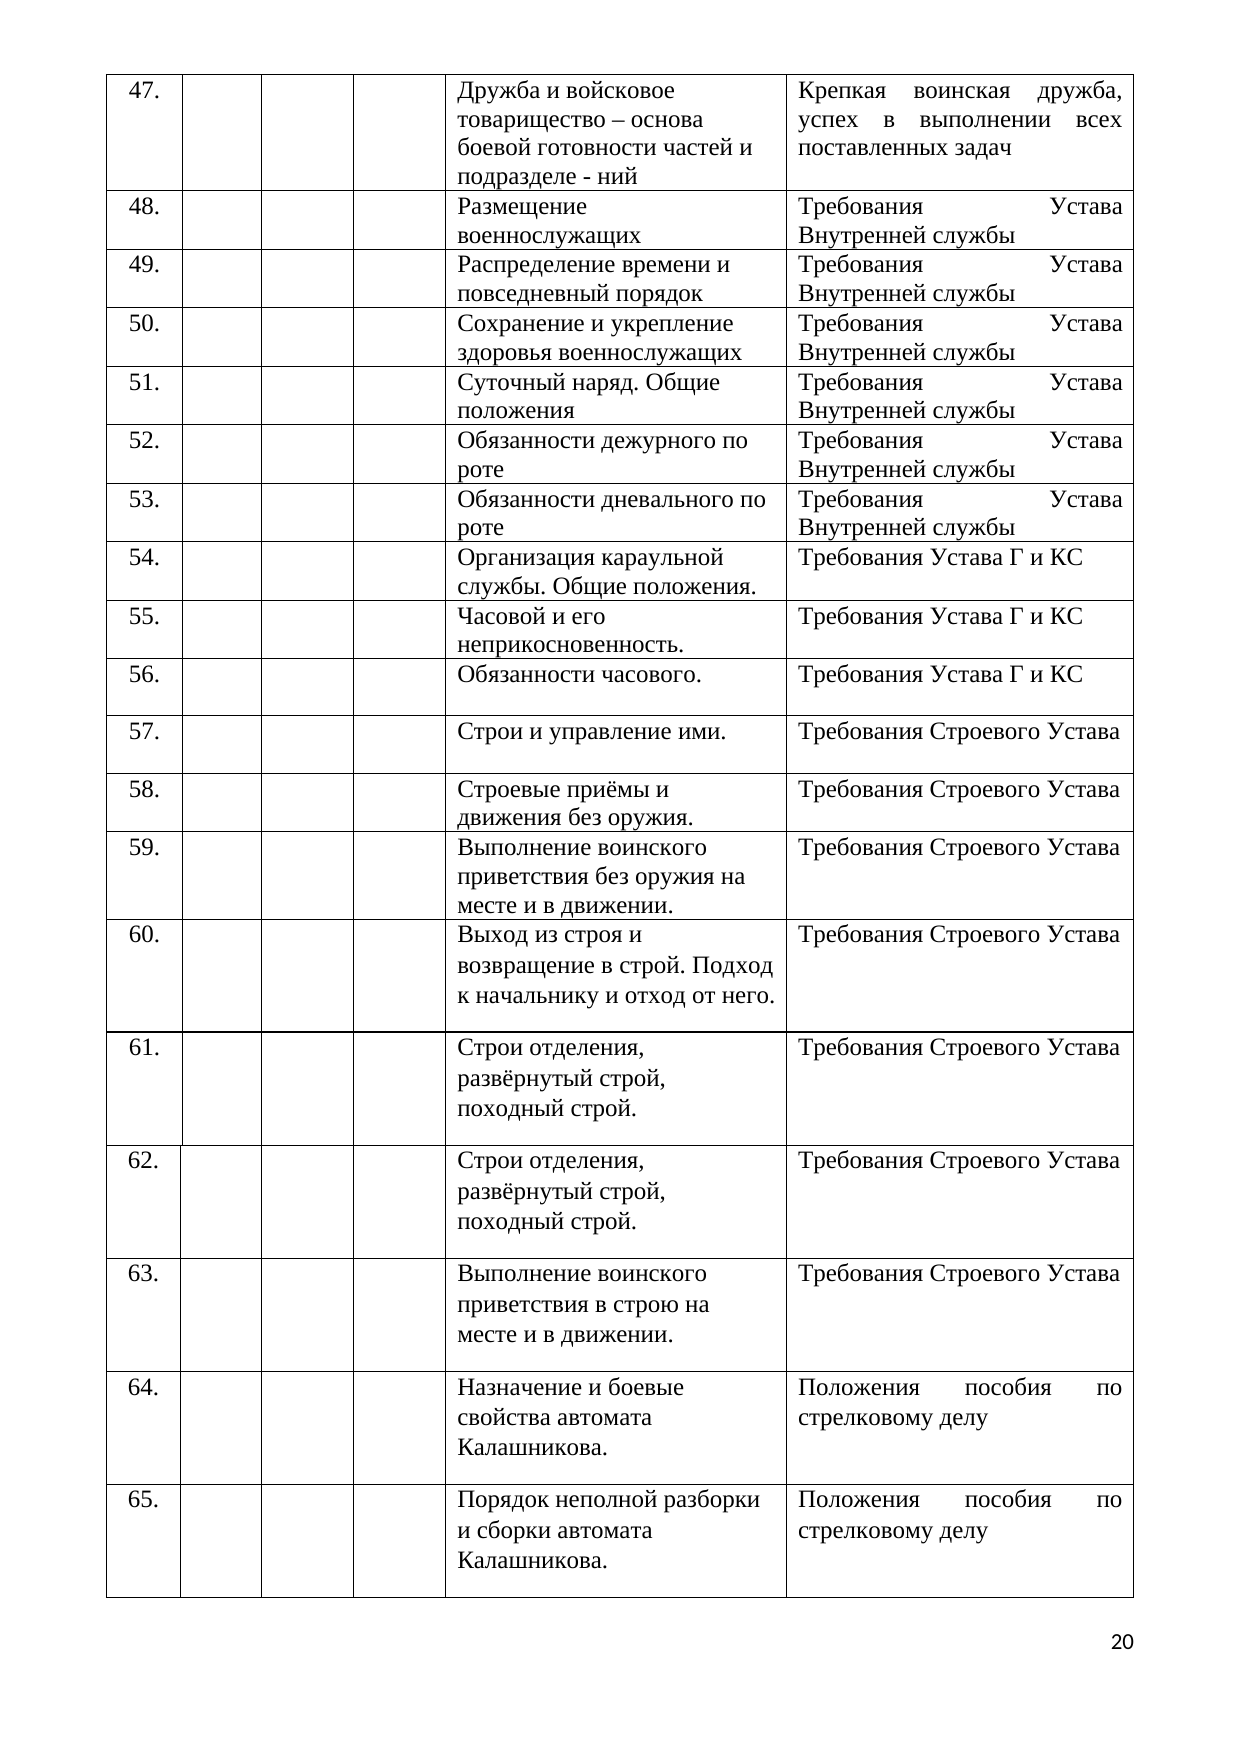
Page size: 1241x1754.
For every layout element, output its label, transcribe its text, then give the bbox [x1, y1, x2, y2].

table_cell 47. [107, 75, 182, 190]
table_cell Требования Устава Г и КС [787, 601, 1133, 658]
table_cell [354, 659, 445, 715]
table_cell [183, 484, 261, 541]
table_cell [183, 542, 261, 600]
table_cell Требования Устава Внутренней службы [787, 425, 1133, 483]
table_cell [354, 601, 445, 658]
table_cell Строи отделения, развёрнутый строй, походный строй. [446, 1033, 786, 1144]
table_cell [183, 75, 261, 190]
table_cell [262, 1146, 353, 1257]
table_cell Строевые приёмы и движения без оружия. [446, 774, 786, 831]
table_cell [354, 75, 445, 190]
table_cell Распределение времени и повседневный порядок [446, 250, 786, 307]
table_cell Требования Устава Внутренней службы [787, 250, 1133, 307]
table_cell Требования Строевого Устава [787, 1259, 1133, 1371]
table_cell Выполнение воинского приветствия в строю на месте и в движении. [446, 1259, 786, 1371]
table_cell 58. [107, 774, 182, 831]
table_cell [262, 601, 353, 658]
table_cell 63. [107, 1259, 180, 1371]
table_cell Выход из строя и возвращение в строй. Подход к начальнику и отход от него. [446, 920, 786, 1031]
table_cell Крепкая воинская дружба, успех в выполнении всех поставленных задач [787, 75, 1133, 190]
table_cell Организация караульной службы. Общие положения. [446, 542, 786, 600]
table_cell Порядок неполной разборки и сборки автомата Калашникова. [446, 1485, 786, 1597]
table_cell 64. [107, 1372, 180, 1483]
table_cell 52. [107, 425, 182, 483]
table_cell [262, 250, 353, 307]
table_cell 57. [107, 716, 182, 773]
table_cell [183, 425, 261, 483]
table_cell [183, 832, 261, 918]
table_cell 61. [107, 1033, 182, 1144]
table_cell [181, 1372, 261, 1483]
table_cell Строи и управление ими. [446, 716, 786, 773]
table_cell [181, 1259, 261, 1371]
table_cell [354, 774, 445, 831]
table_cell Требования Устава Внутренней службы [787, 484, 1133, 541]
table_cell [183, 601, 261, 658]
table_cell [354, 1485, 445, 1597]
table_cell 54. [107, 542, 182, 600]
table_cell [183, 191, 261, 248]
table_cell [181, 1485, 261, 1597]
table_cell [262, 659, 353, 715]
table_cell [262, 542, 353, 600]
table_cell [354, 542, 445, 600]
table_cell [262, 308, 353, 366]
table_cell [262, 716, 353, 773]
table_cell Требования Устава Внутренней службы [787, 367, 1133, 424]
table_cell 48. [107, 191, 182, 248]
table_cell [262, 191, 353, 248]
table_cell Требования Устава Г и КС [787, 542, 1133, 600]
table_cell [183, 920, 261, 1031]
table_cell Требования Строевого Устава [787, 716, 1133, 773]
table_cell 56. [107, 659, 182, 715]
table_cell Суточный наряд. Общие положения [446, 367, 786, 424]
table_cell [262, 1372, 353, 1483]
table_cell Требования Строевого Устава [787, 1146, 1133, 1257]
table_cell [262, 1033, 353, 1144]
table_cell [262, 920, 353, 1031]
table_cell Требования Строевого Устава [787, 832, 1133, 918]
table_cell [181, 1146, 261, 1257]
table_cell Требования Строевого Устава [787, 774, 1133, 831]
table_cell [354, 425, 445, 483]
table_cell 51. [107, 367, 182, 424]
table_cell Часовой и его неприкосновенность. [446, 601, 786, 658]
table_cell Положения пособия по стрелковому делу [787, 1372, 1133, 1483]
table_cell 62. [107, 1146, 180, 1257]
table_cell Назначение и боевые свойства автомата Калашникова. [446, 1372, 786, 1483]
table_cell 59. [107, 832, 182, 918]
table_cell Обязанности дежурного по роте [446, 425, 786, 483]
table_cell [354, 1372, 445, 1483]
table_cell [183, 308, 261, 366]
table_cell [183, 659, 261, 715]
table_cell Обязанности часового. [446, 659, 786, 715]
table_cell [262, 75, 353, 190]
table_cell [354, 250, 445, 307]
table_cell [354, 1033, 445, 1144]
table_cell [183, 367, 261, 424]
table_cell [262, 1259, 353, 1371]
table_cell [262, 425, 353, 483]
table_cell Сохранение и укрепление здоровья военнослужащих [446, 308, 786, 366]
table_cell [262, 774, 353, 831]
table_cell [183, 716, 261, 773]
table_cell 60. [107, 920, 182, 1031]
table_cell Обязанности дневального по роте [446, 484, 786, 541]
table_cell [183, 250, 261, 307]
table_cell 50. [107, 308, 182, 366]
table_cell Требования Строевого Устава [787, 920, 1133, 1031]
table_cell [183, 774, 261, 831]
table_cell Строи отделения, развёрнутый строй, походный строй. [446, 1146, 786, 1257]
table_cell Дружба и войсковое товарищество – основа боевой готовности частей и подразделе - ний [446, 75, 786, 190]
table_cell Требования Устава Внутренней службы [787, 308, 1133, 366]
table_cell Требования Устава Внутренней службы [787, 191, 1133, 248]
table_cell [354, 920, 445, 1031]
table_cell [354, 1146, 445, 1257]
table_cell [262, 1485, 353, 1597]
table_cell [354, 191, 445, 248]
table_cell [262, 484, 353, 541]
table_cell [354, 484, 445, 541]
table_cell 49. [107, 250, 182, 307]
table_cell [354, 716, 445, 773]
table_cell [354, 367, 445, 424]
table_cell Выполнение воинского приветствия без оружия на месте и в движении. [446, 832, 786, 918]
table_cell 55. [107, 601, 182, 658]
table_cell Требования Строевого Устава [787, 1033, 1133, 1144]
table_cell Требования Устава Г и КС [787, 659, 1133, 715]
table_cell [354, 832, 445, 918]
table_cell Положения пособия по стрелковому делу [787, 1485, 1133, 1597]
table_cell [262, 367, 353, 424]
table_cell [354, 1259, 445, 1371]
table_cell 65. [107, 1485, 180, 1597]
table_cell Размещение военнослужащих [446, 191, 786, 248]
table_cell [354, 308, 445, 366]
table_cell [183, 1033, 261, 1144]
table_cell 53. [107, 484, 182, 541]
table_cell [262, 832, 353, 918]
